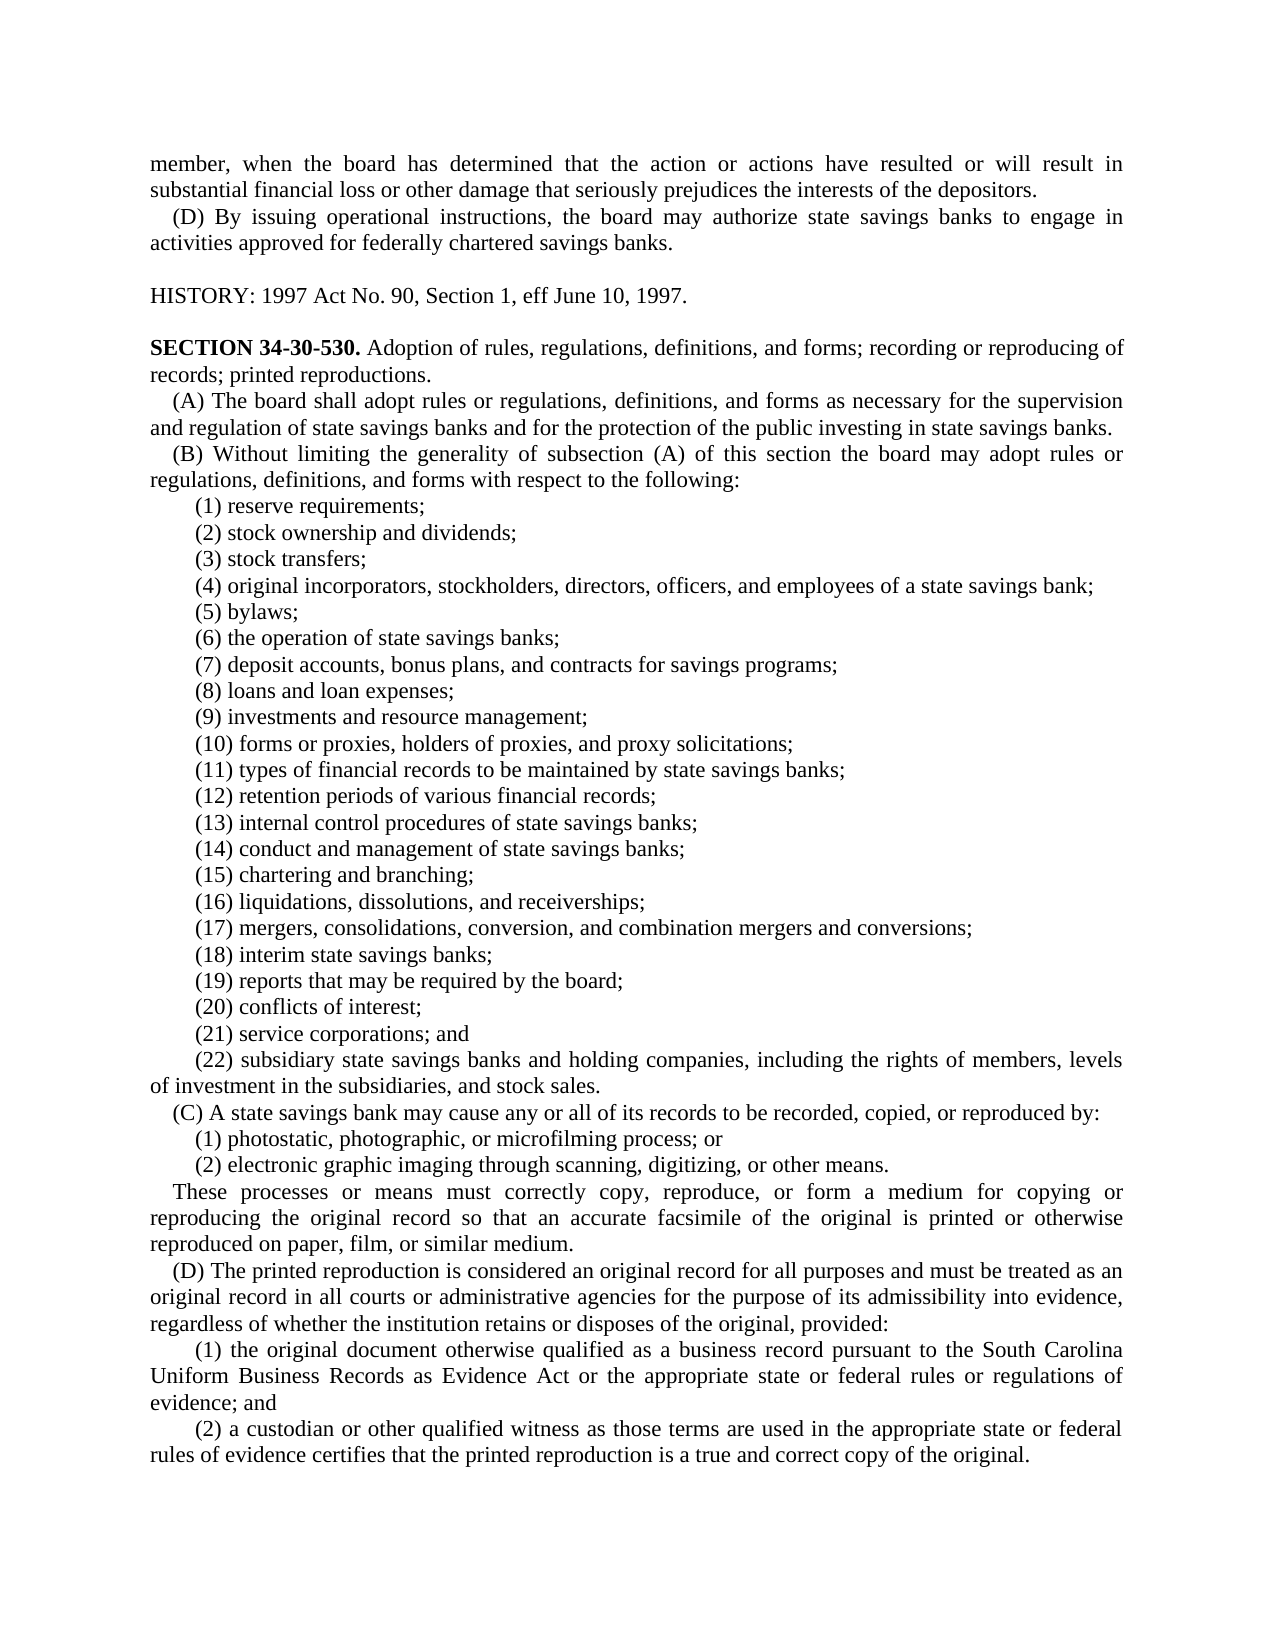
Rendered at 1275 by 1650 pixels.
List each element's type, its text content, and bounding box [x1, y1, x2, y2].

text (10) forms or proxies, holders of proxies, and proxy solicitations; [150, 730, 1125, 756]
text (22) subsidiary state savings banks and holding companies, including the rights of members, levels of investment in the subsidiaries, and stock sales. [150, 1046, 1125, 1099]
text (18) interim state savings banks; [150, 941, 1125, 967]
text (15) chartering and branching; [150, 862, 1125, 888]
text (21) service corporations; and [150, 1020, 1125, 1046]
text (12) retention periods of various financial records; [150, 782, 1125, 809]
text (2) stock ownership and dividends; [150, 519, 1125, 545]
text (7) deposit accounts, bonus plans, and contracts for savings programs; [150, 651, 1125, 677]
text (C) A state savings bank may cause any or all of its records to be recorded, copied, or reproduced by: [150, 1099, 1125, 1125]
text HISTORY: 1997 Act No. 90, Section 1, eff June 10, 1997. [150, 282, 1125, 308]
text (6) the operation of state savings banks; [150, 624, 1125, 651]
text (D) The printed reproduction is considered an original record for all purposes and must be treated as an original record in all courts or administrative agencies for the purpose of its admissibility into evidence, regardless of whether the institution retains or disposes of the original, provided: [150, 1257, 1125, 1336]
text (1) the original document otherwise qualified as a business record pursuant to the South Carolina Uniform Business Records as Evidence Act or the appropriate state or federal rules or regulations of evidence; and [150, 1336, 1125, 1415]
text (17) mergers, consolidations, conversion, and combination mergers and conversions; [150, 914, 1125, 941]
text (5) bylaws; [150, 598, 1125, 624]
text These processes or means must correctly copy, reproduce, or form a medium for copying or reproducing the original record so that an accurate facsimile of the original is printed or otherwise reproduced on paper, film, or similar medium. [150, 1178, 1125, 1257]
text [150, 150, 1125, 203]
text (14) conduct and management of state savings banks; [150, 835, 1125, 862]
text (A) The board shall adopt rules or regulations, definitions, and forms as necessary for the supervision and regulation of state savings banks and for the protection of the public investing in state savings banks. [150, 387, 1125, 440]
text (D) By issuing operational instructions, the board may authorize state savings banks to engage in activities approved for federally chartered savings banks. [150, 203, 1125, 255]
text (19) reports that may be required by the board; [150, 967, 1125, 993]
text (B) Without limiting the generality of subsection (A) of this section the board may adopt rules or regulations, definitions, and forms with respect to the following: [150, 440, 1125, 493]
text (3) stock transfers; [150, 545, 1125, 572]
text (1) reserve requirements; [150, 493, 1125, 519]
text (8) loans and loan expenses; [150, 677, 1125, 703]
text (13) internal control procedures of state savings banks; [150, 809, 1125, 835]
text (2) a custodian or other qualified witness as those terms are used in the appropriate state or federal rules of evidence certifies that the printed reproduction is a true and correct copy of the original. [150, 1415, 1125, 1468]
text (4) original incorporators, stockholders, directors, officers, and employees of a state savings bank; [150, 572, 1125, 598]
text (16) liquidations, dissolutions, and receiverships; [150, 888, 1125, 914]
text (20) conflicts of interest; [150, 993, 1125, 1020]
text SECTION 34-30-530. Adoption of rules, regulations, definitions, and forms; recording or reproducing of records; printed reproductions. [150, 334, 1125, 387]
text (2) electronic graphic imaging through scanning, digitizing, or other means. [150, 1151, 1125, 1178]
text (9) investments and resource management; [150, 703, 1125, 730]
text (11) types of financial records to be maintained by state savings banks; [150, 756, 1125, 782]
text (1) photostatic, photographic, or microfilming process; or [150, 1125, 1125, 1151]
